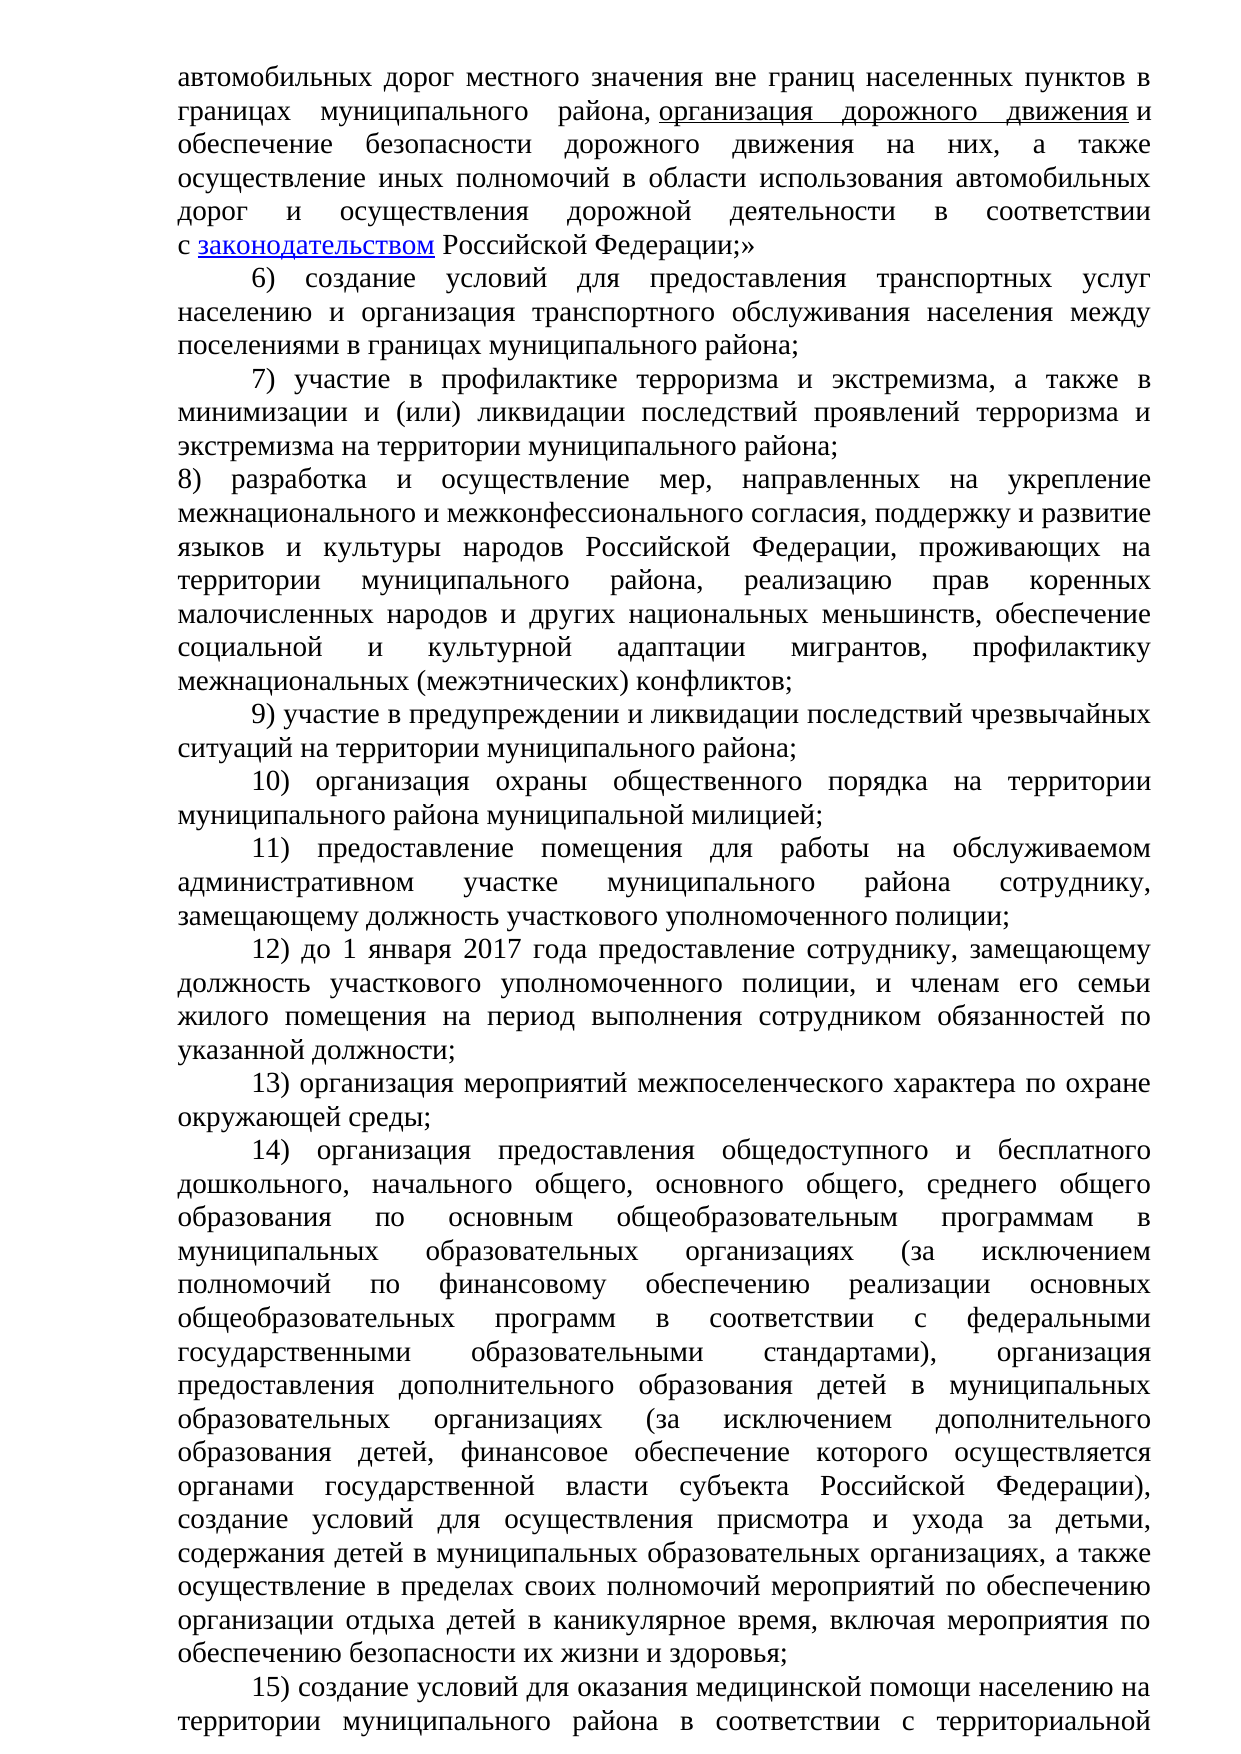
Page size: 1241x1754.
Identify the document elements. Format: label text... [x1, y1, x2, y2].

text 10) организация охраны общественного порядка на территории муниципального района муниципальной милицией; [177, 763, 1152, 831]
text 14) организация предоставления общедоступного и бесплатного дошкольного, начального общего, основного общего, среднего общего образования по основным общеобразовательным программам в муниципальных образовательных организациях (за исключением полномочий по финансовому обеспечению реализации основных общеобразовательных программ в соответствии с федеральными государственными образовательными стандартами), организация предоставления дополнительного образования детей в муниципальных образовательных организациях (за исключением дополнительного образования детей, финансовое обеспечение которого осуществляется органами государственной власти субъекта Российской Федерации), создание условий для осуществления присмотра и ухода за детьми, содержания детей в муниципальных образовательных организациях, а также осуществление в пределах своих полномочий мероприятий по обеспечению организации отдыха детей в каникулярное время, включая мероприятия по обеспечению безопасности их жизни и здоровья; [177, 1132, 1152, 1669]
text 12) до 1 января 2017 года предоставление сотруднику, замещающему должность участкового уполномоченного полиции, и членам его семьи жилого помещения на период выполнения сотрудником обязанностей по указанной должности; [177, 931, 1152, 1065]
text 8) разработка и осуществление мер, направленных на укрепление межнационального и межконфессионального согласия, поддержку и развитие языков и культуры народов Российской Федерации, проживающих на территории муниципального района, реализацию прав коренных малочисленных народов и других национальных меньшинств, обеспечение социальной и культурной адаптации мигрантов, профилактику межнациональных (межэтнических) конфликтов; [177, 462, 1152, 696]
text 6) создание условий для предоставления транспортных услуг населению и организация транспортного обслуживания населения между поселениями в границах муниципального района; [177, 260, 1152, 361]
text 7) участие в профилактике терроризма и экстремизма, а также в минимизации и (или) ликвидации последствий проявлений терроризма и экстремизма на территории муниципального района; [177, 361, 1152, 462]
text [177, 1669, 1152, 1736]
text 13) организация мероприятий межпоселенческого характера по охране окружающей среды; [177, 1065, 1152, 1132]
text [177, 59, 1152, 260]
text 11) предоставление помещения для работы на обслуживаемом административном участке муниципального района сотруднику, замещающему должность участкового уполномоченного полиции; [177, 831, 1152, 931]
text 9) участие в предупреждении и ликвидации последствий чрезвычайных ситуаций на территории муниципального района; [177, 696, 1152, 763]
